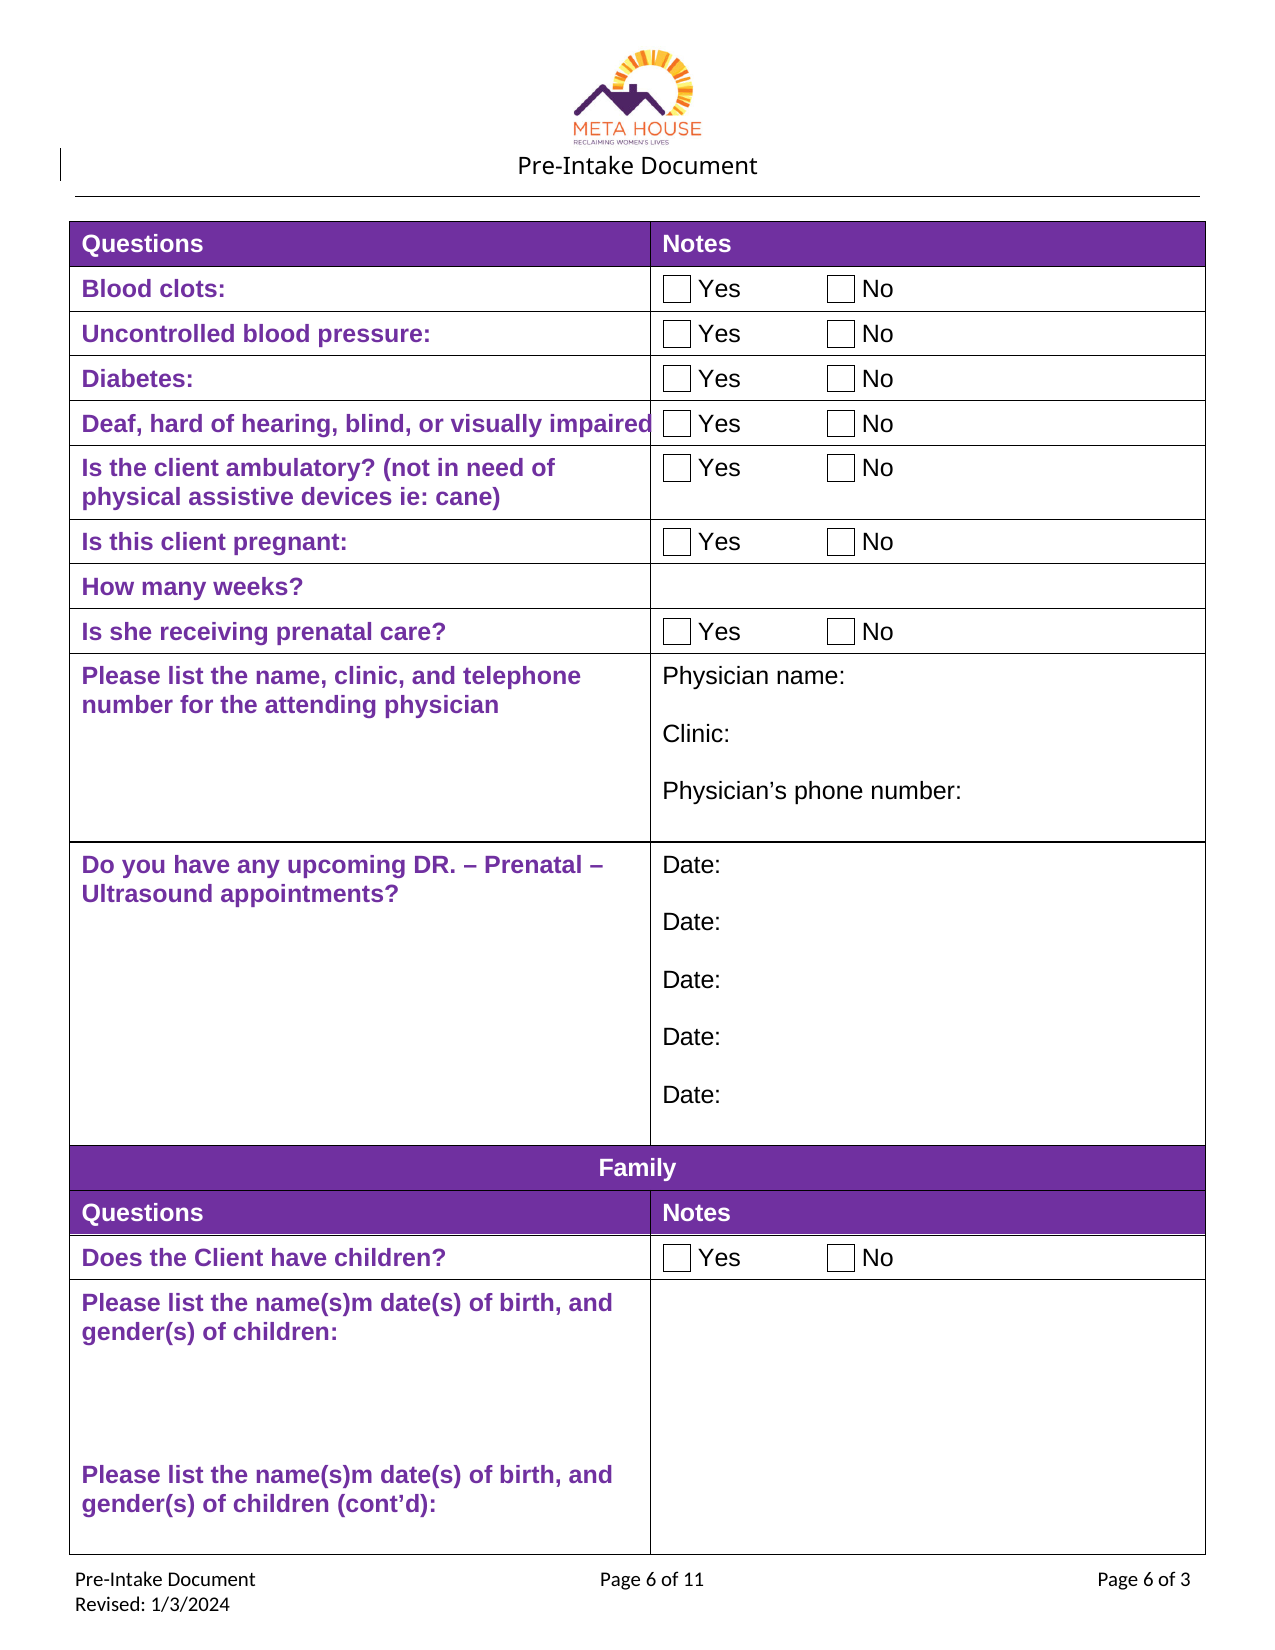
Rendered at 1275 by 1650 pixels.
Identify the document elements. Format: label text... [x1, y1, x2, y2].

table_header Notes [651, 222, 1205, 266]
table_cell Questions [70, 1191, 650, 1234]
table_cell Does the Client have children? [70, 1236, 650, 1279]
table_cell Yes No [651, 312, 1205, 355]
table_cell How many weeks? [70, 564, 650, 608]
table_cell Notes [651, 1191, 1205, 1234]
table_cell Diabetes: [70, 356, 650, 400]
table_cell Yes No [651, 356, 1205, 400]
table_cell Do you have any upcoming DR. – Prenatal – Ultrasound appointments? [70, 843, 650, 1145]
table_cell Yes No [651, 267, 1205, 311]
table_cell Yes No [651, 1236, 1205, 1279]
picture [568, 46, 707, 149]
table_cell Family [70, 1146, 1205, 1190]
table_cell Yes No [651, 609, 1205, 653]
table_header Questions [70, 222, 650, 266]
table_cell Deaf, hard of hearing, blind, or visually impaired [70, 401, 650, 445]
table_cell Please list the name, clinic, and telephone number for the attending physician [70, 654, 650, 841]
table_cell Yes No [651, 520, 1205, 563]
table_cell Is she receiving prenatal care? [70, 609, 650, 653]
table_cell [651, 564, 1205, 608]
table_cell Uncontrolled blood pressure: [70, 312, 650, 355]
table_cell Is this client pregnant: [70, 520, 650, 563]
table_cell Yes No [651, 446, 1205, 518]
table_cell Blood clots: [70, 267, 650, 311]
table_cell Physician name: Clinic: Physician’s phone number: [651, 654, 1205, 841]
table_cell [651, 1280, 1205, 1554]
table_cell Is the client ambulatory? (not in need of physical assistive devices ie: cane) [70, 446, 650, 518]
table_cell Date: Date: Date: Date: Date: [651, 843, 1205, 1145]
table_cell Yes No [651, 401, 1205, 445]
